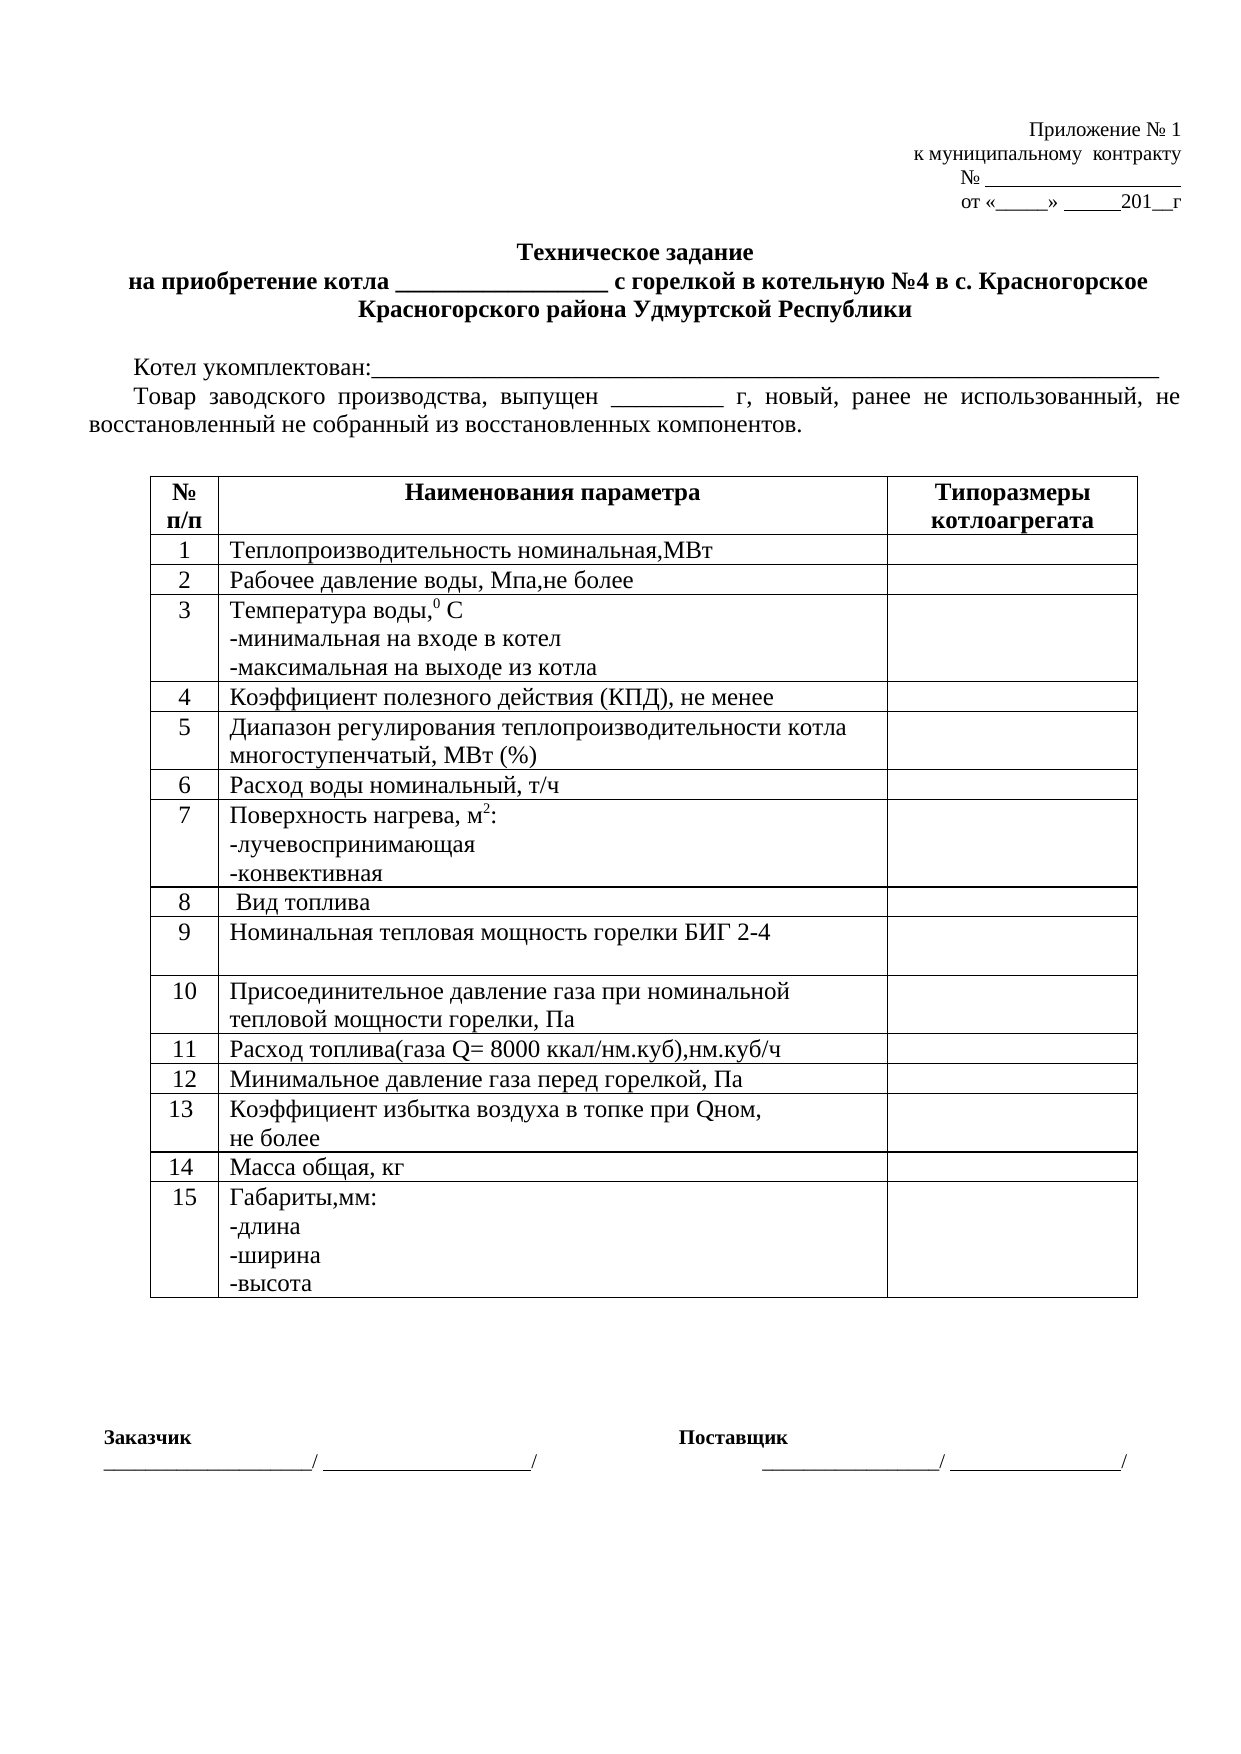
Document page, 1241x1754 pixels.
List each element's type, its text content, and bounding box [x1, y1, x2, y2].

table_cell 1 [151, 535, 218, 564]
table_cell Расход воды номинальный, т/ч [219, 770, 887, 799]
text Заказчик Поставщик [103, 1425, 1181, 1449]
table_header Типоразмеры котлоагрегата [888, 477, 1137, 534]
table_cell [888, 917, 1137, 975]
table_cell Диапазон регулирования теплопроизводительности котла многоступенчатый, МВт (%) [219, 712, 887, 769]
table_cell 2 [151, 565, 218, 594]
table_cell Масса общая, кг [219, 1153, 887, 1181]
table_cell [888, 1034, 1137, 1063]
text ____________________/ / _________________/ / [103, 1449, 1181, 1473]
table_cell 9 [151, 917, 218, 975]
text Приложение № 1 [89, 117, 1181, 141]
table_cell [888, 535, 1137, 564]
table_cell Поверхность нагрева, м2: -лучевоспринимающая -конвективная [219, 800, 887, 886]
table_cell 10 [151, 976, 218, 1033]
table_cell Присоединительное давление газа при номинальной тепловой мощности горелки, Па [219, 976, 887, 1033]
table_cell Расход топлива(газа Q= 8000 ккал/нм.куб),нм.куб/ч [219, 1034, 887, 1063]
table_cell [888, 712, 1137, 769]
text Товар заводского производства, выпущен _________ г, новый, ранее не использованный, не восстановленный не собранный из восстановленных компонентов. [89, 381, 1181, 438]
table_cell Номинальная тепловая мощность горелки БИГ 2-4 [219, 917, 887, 975]
table_cell 15 [151, 1182, 218, 1297]
text от «_____» 201__г [89, 189, 1181, 213]
table_cell [888, 565, 1137, 594]
table_cell 8 [151, 888, 218, 916]
text Техническое задание [89, 237, 1181, 266]
text к муниципальному контракту [89, 141, 1181, 165]
table_header Наименования параметра [219, 477, 887, 534]
table_cell 3 [151, 595, 218, 681]
table_cell Теплопроизводительность номинальная,МВт [219, 535, 887, 564]
table_cell Минимальное давление газа перед горелкой, Па [219, 1064, 887, 1093]
table_cell 12 [151, 1064, 218, 1093]
table_cell [888, 770, 1137, 799]
table_cell 14 [151, 1153, 218, 1181]
table_cell 5 [151, 712, 218, 769]
table_cell [888, 976, 1137, 1033]
table_cell 11 [151, 1034, 218, 1063]
table_cell [888, 1064, 1137, 1093]
table_cell Габариты,мм: -длина -ширина -высота [219, 1182, 887, 1297]
table_cell Коэффициент избытка воздуха в топке при Qном, не более [219, 1094, 887, 1151]
table_cell Коэффициент полезного действия (КПД), не менее [219, 682, 887, 711]
table_cell Вид топлива [219, 888, 887, 916]
table_cell 13 [151, 1094, 218, 1151]
table_cell 6 [151, 770, 218, 799]
table_cell [888, 682, 1137, 711]
text на приобретение котла _________________ с горелкой в котельную №4 в с. Красногорское Красногорского района Удмуртской Республики [89, 266, 1181, 323]
table_cell [888, 595, 1137, 681]
table_cell [888, 888, 1137, 916]
table_cell [888, 1153, 1137, 1181]
table_cell [888, 800, 1137, 886]
table_cell [888, 1182, 1137, 1297]
table_cell 7 [151, 800, 218, 886]
text Котел укомплектован:_______________________________________________________________ [89, 352, 1181, 381]
text № [89, 165, 1181, 189]
table_cell Температура воды,0 С -минимальная на входе в котел -максимальная на выходе из котла [219, 595, 887, 681]
table_cell Рабочее давление воды, Мпа,не более [219, 565, 887, 594]
table_cell 4 [151, 682, 218, 711]
table_cell [888, 1094, 1137, 1151]
table_header № п/п [151, 477, 218, 534]
